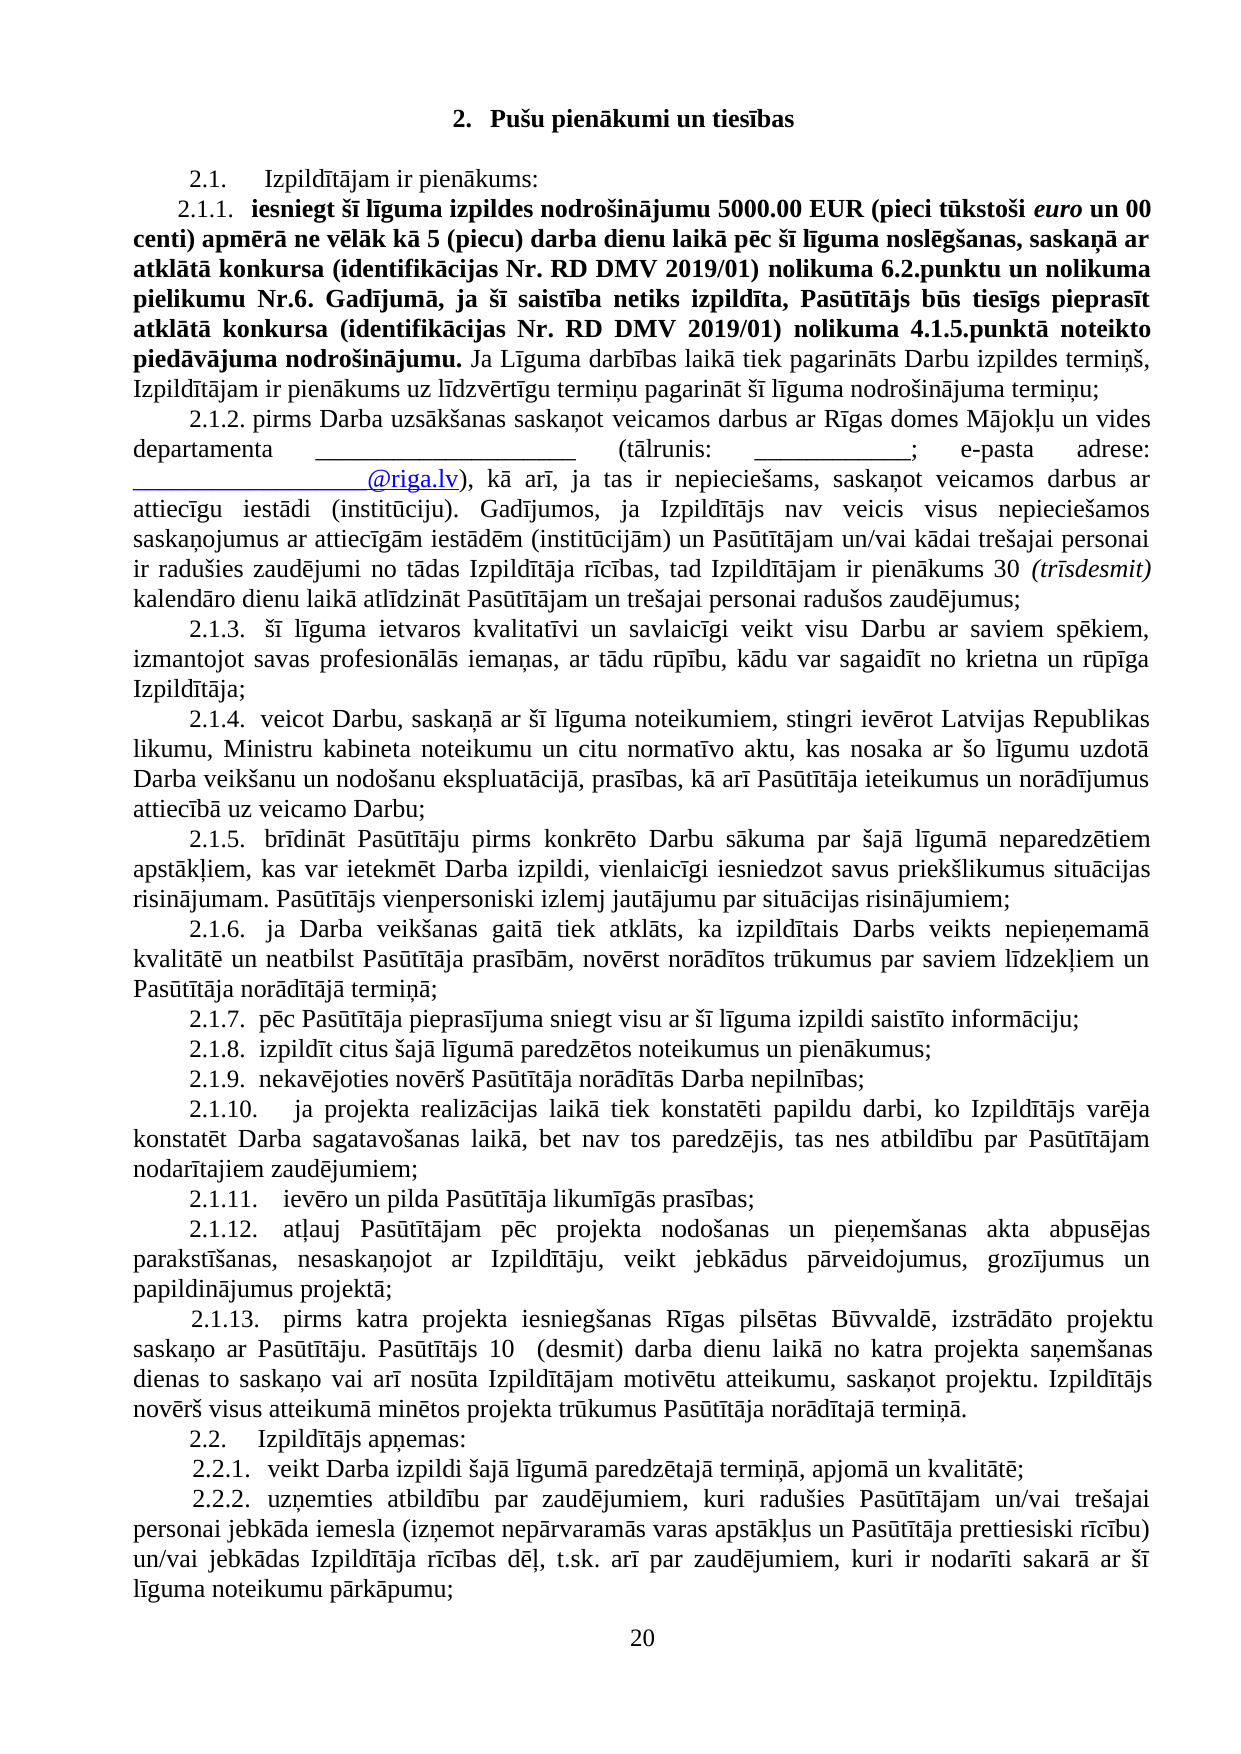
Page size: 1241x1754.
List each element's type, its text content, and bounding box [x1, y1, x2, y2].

list Izpildītājs apņemas: [133, 1423, 1152, 1453]
list uzņemties atbildību par zaudējumiem, kuri radušies Pasūtītājam un/vai trešajai personai jebkāda iemesla (izņemot nepārvaramās varas apstākļus un Pasūtītāja prettiesiski rīcību) un/vai jebkādas Izpildītāja rīcības dēļ, t.sk. arī par zaudējumiem, kuri ir nodarīti sakarā ar šī līguma noteikumu pārkāpumu; [133, 1483, 1152, 1603]
list Izpildītājam ir pienākums: [133, 163, 1152, 193]
list Pušu pienākumi un tiesības [95, 103, 1152, 133]
list iesniegt šī līguma izpildes nodrošinājumu 5000.00 EUR (pieci tūkstoši euro un 00 centi) apmērā ne vēlāk kā 5 (piecu) darba dienu laikā pēc šī līguma noslēgšanas, saskaņā ar atklātā konkursa (identifikācijas Nr. RD DMV 2019/01) nolikuma 6.2.punktu un nolikuma pielikumu Nr.6. Gadījumā, ja šī saistība netiks izpildīta, Pasūtītājs būs tiesīgs pieprasīt atklātā konkursa (identifikācijas Nr. RD DMV 2019/01) nolikuma 4.1.5.punktā noteikto piedāvājuma nodrošinājumu. Ja Līguma darbības laikā tiek pagarināts Darbu izpildes termiņš, Izpildītājam ir pienākums uz līdzvērtīgu termiņu pagarināt šī līguma nodrošinājuma termiņu; [133, 193, 1152, 403]
list ievēro un pilda Pasūtītāja likumīgās prasības; [133, 1183, 1152, 1213]
list izpildīt citus šajā līgumā paredzētos noteikumus un pienākumus; [133, 1033, 1152, 1063]
list šī līguma ietvaros kvalitatīvi un savlaicīgi veikt visu Darbu ar saviem spēkiem, izmantojot savas profesionālās iemaņas, ar tādu rūpību, kādu var sagaidīt no krietna un rūpīga Izpildītāja; [133, 613, 1152, 703]
list pirms Darba uzsākšanas saskaņot veicamos darbus ar Rīgas domes Mājokļu un vides departamenta ____________________ (tālrunis: ____________; e-pasta adrese: __________________@riga.lv), kā arī, ja tas ir nepieciešams, saskaņot veicamos darbus ar attiecīgu iestādi (institūciju). Gadījumos, ja Izpildītājs nav veicis visus nepieciešamos saskaņojumus ar attiecīgām iestādēm (institūcijām) un Pasūtītājam un/vai kādai trešajai personai ir radušies zaudējumi no tādas Izpildītāja rīcības, tad Izpildītājam ir pienākums 30 (trīsdesmit) kalendāro dienu laikā atlīdzināt Pasūtītājam un trešajai personai radušos zaudējumus; [133, 403, 1152, 613]
list pirms katra projekta iesniegšanas Rīgas pilsētas Būvvaldē, izstrādāto projektu saskaņo ar Pasūtītāju. Pasūtītājs 10 (desmit) darba dienu laikā no katra projekta saņemšanas dienas to saskaņo vai arī nosūta Izpildītājam motivētu atteikumu, saskaņot projektu. Izpildītājs novērš visus atteikumā minētos projekta trūkumus Pasūtītāja norādītajā termiņā. [133, 1303, 1155, 1423]
list veicot Darbu, saskaņā ar šī līguma noteikumiem, stingri ievērot Latvijas Republikas likumu, Ministru kabineta noteikumu un citu normatīvo aktu, kas nosaka ar šo līgumu uzdotā Darba veikšanu un nodošanu ekspluatācijā, prasības, kā arī Pasūtītāja ieteikumus un norādījumus attiecībā uz veicamo Darbu; [133, 703, 1152, 823]
list nekavējoties novērš Pasūtītāja norādītās Darba nepilnības; [133, 1063, 1152, 1093]
list atļauj Pasūtītājam pēc projekta nodošanas un pieņemšanas akta abpusējas parakstīšanas, nesaskaņojot ar Izpildītāju, veikt jebkādus pārveidojumus, grozījumus un papildinājumus projektā; [133, 1213, 1152, 1303]
list pēc Pasūtītāja pieprasījuma sniegt visu ar šī līguma izpildi saistīto informāciju; [133, 1003, 1152, 1033]
list brīdināt Pasūtītāju pirms konkrēto Darbu sākuma par šajā līgumā neparedzētiem apstākļiem, kas var ietekmēt Darba izpildi, vienlaicīgi iesniedzot savus priekšlikumus situācijas risinājumam. Pasūtītājs vienpersoniski izlemj jautājumu par situācijas risinājumiem; [133, 823, 1152, 913]
list veikt Darba izpildi šajā līgumā paredzētajā termiņā, apjomā un kvalitātē; [133, 1453, 1152, 1483]
list ja Darba veikšanas gaitā tiek atklāts, ka izpildītais Darbs veikts nepieņemamā kvalitātē un neatbilst Pasūtītāja prasībām, novērst norādītos trūkumus par saviem līdzekļiem un Pasūtītāja norādītājā termiņā; [133, 913, 1152, 1003]
list ja projekta realizācijas laikā tiek konstatēti papildu darbi, ko Izpildītājs varēja konstatēt Darba sagatavošanas laikā, bet nav tos paredzējis, tas nes atbildību par Pasūtītājam nodarītajiem zaudējumiem; [133, 1093, 1152, 1183]
